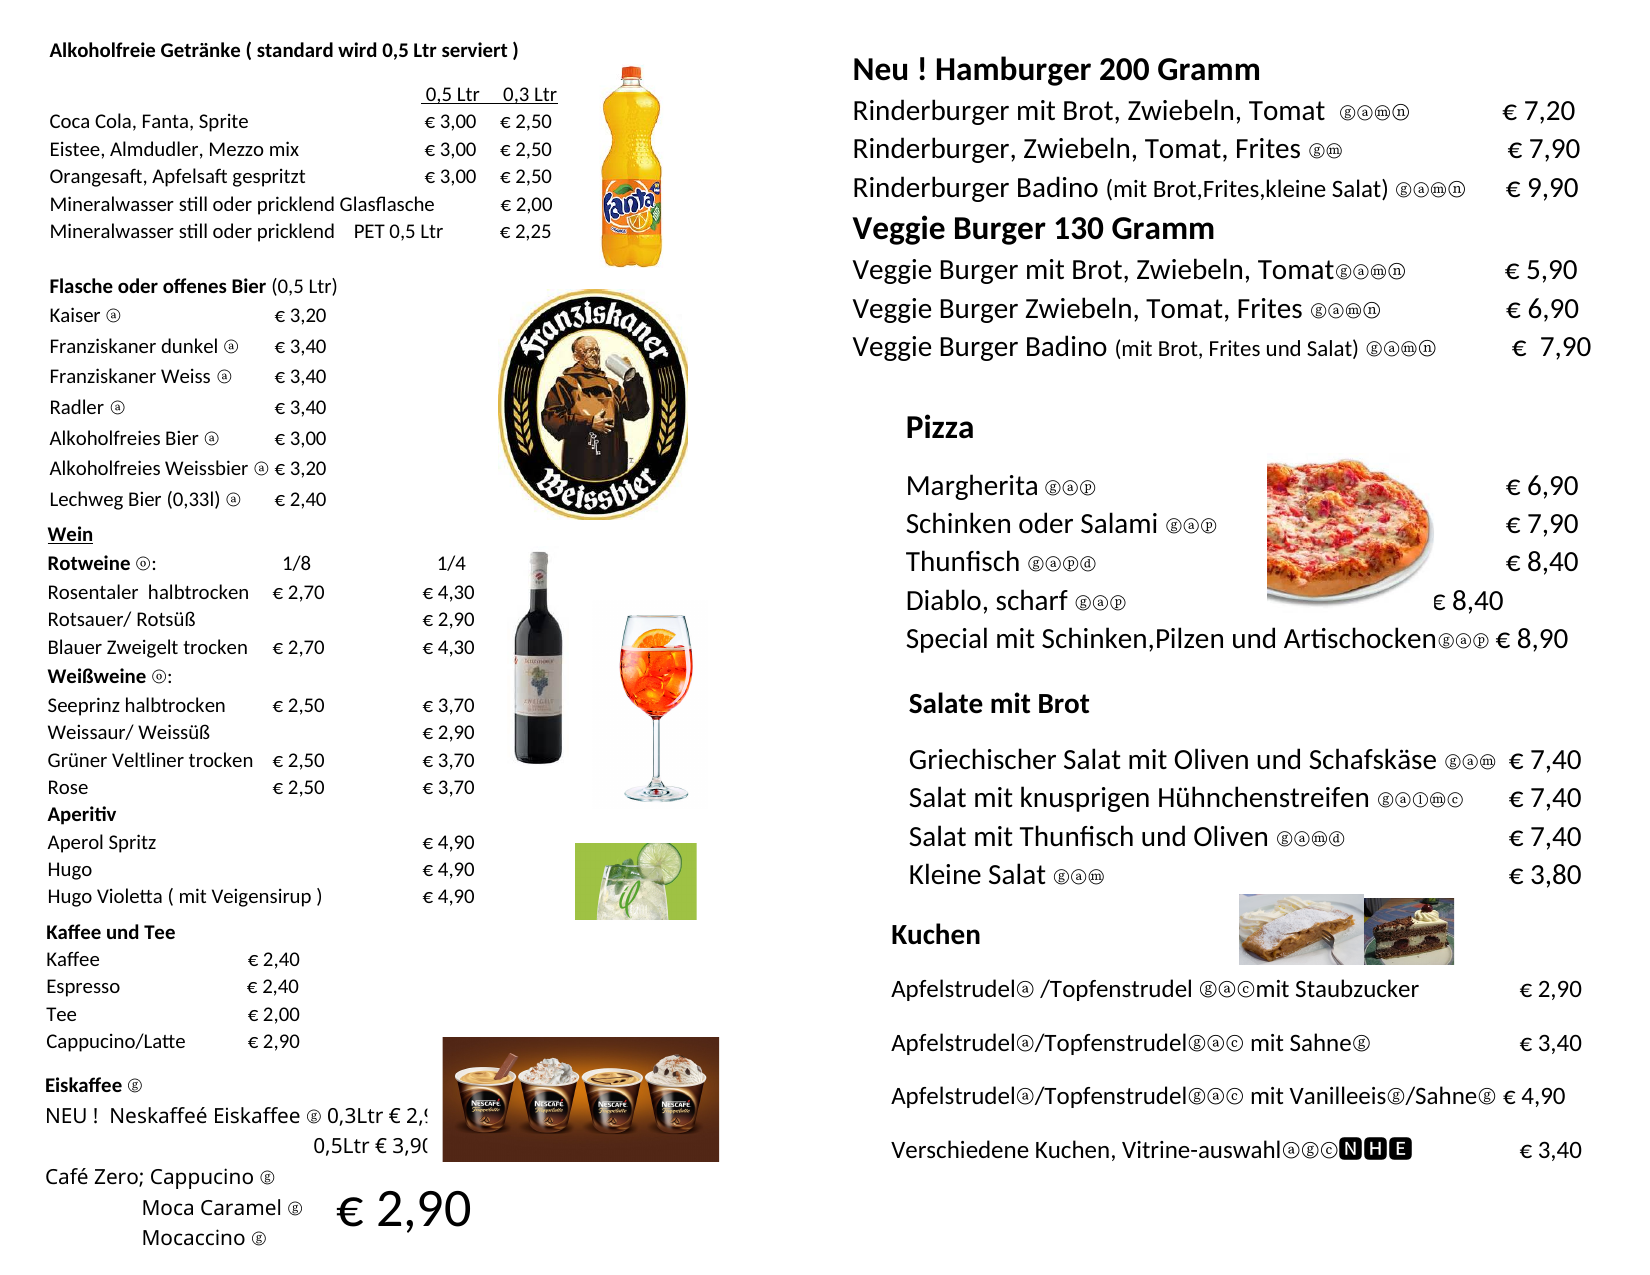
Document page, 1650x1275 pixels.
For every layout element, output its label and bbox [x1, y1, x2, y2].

picture [575, 843, 697, 920]
picture [442, 1037, 720, 1162]
picture [1239, 894, 1455, 965]
picture [507, 546, 569, 766]
picture [497, 290, 688, 518]
picture [1267, 453, 1435, 618]
picture [599, 64, 664, 268]
picture [592, 600, 708, 809]
